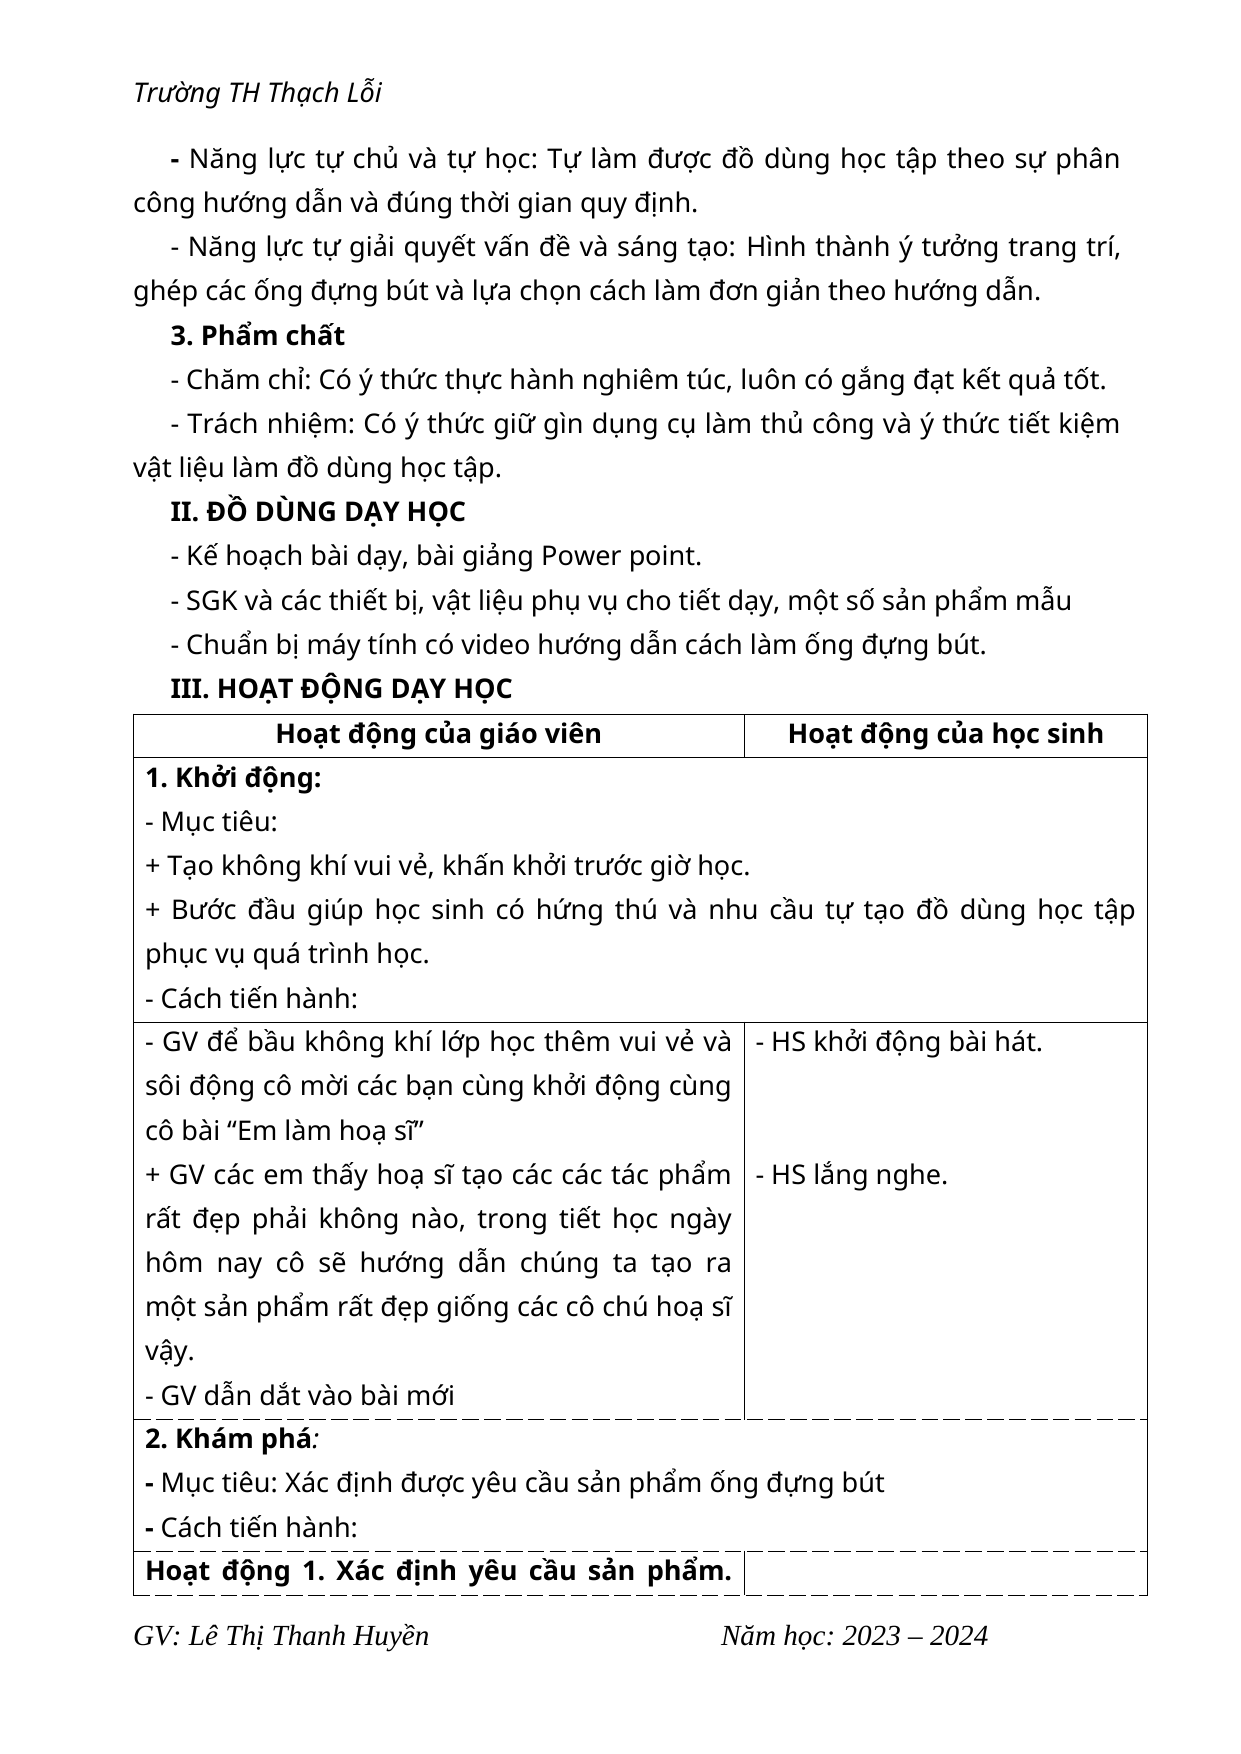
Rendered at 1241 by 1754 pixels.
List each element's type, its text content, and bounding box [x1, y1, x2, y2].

text - Chuẩn bị máy tính có video hướng dẫn cách làm ống đựng bút. [133, 625, 1122, 662]
table_header Hoạt động của học sinh [745, 715, 1147, 757]
table_cell 2. Khám phá: - Mục tiêu: Xác định được yêu cầu sản phẩm ống đựng bút - Cách tiến hành: [134, 1419, 1147, 1551]
table_cell 1. Khởi động: - Mục tiêu: + Tạo không khí vui vẻ, khấn khởi trước giờ học. + Bước đầu giúp học sinh có hứng thú và nhu cầu tự tạo đồ dùng học tập phục vụ quá trình học. - Cách tiến hành: [134, 758, 1147, 1022]
text - Chăm chỉ: Có ý thức thực hành nghiêm túc, luôn có gắng đạt kết quả tốt. [133, 360, 1122, 397]
text - Năng lực tự giải quyết vấn đề và sáng tạo: Hình thành ý tưởng trang trí, ghép các ống đựng bút và lựa chọn cách làm đơn giản theo hướng dẫn. [133, 228, 1122, 309]
text III. HOẠT ĐỘNG DẠY HỌC [133, 669, 1122, 706]
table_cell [134, 1551, 744, 1595]
text II. ĐỒ DÙNG DẠY HỌC [133, 493, 1122, 529]
text - Trách nhiệm: Có ý thức giữ gìn dụng cụ làm thủ công và ý thức tiết kiệm vật liệu làm đồ dùng học tập. [133, 404, 1122, 485]
text 3. Phẩm chất [133, 316, 1122, 353]
table_cell - GV để bầu không khí lớp học thêm vui vẻ và sôi động cô mời các bạn cùng khởi động cùng cô bài “Em làm hoạ sĩ” + GV các em thấy hoạ sĩ tạo các các tác phẩm rất đẹp phải không nào, trong tiết học ngày hôm nay cô sẽ hướng dẫn chúng ta tạo ra một sản phẩm rất đẹp giống các cô chú hoạ sĩ vậy. - GV dẫn dắt vào bài mới [134, 1023, 744, 1419]
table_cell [745, 1551, 1147, 1595]
text - Năng lực tự chủ và tự học: Tự làm được đồ dùng học tập theo sự phân công hướng dẫn và đúng thời gian quy định. [133, 139, 1122, 220]
table_cell - HS khởi động bài hát. - HS lắng nghe. [745, 1023, 1147, 1419]
text - SGK và các thiết bị, vật liệu phụ vụ cho tiết dạy, một số sản phẩm mẫu [133, 581, 1122, 618]
table_header Hoạt động của giáo viên [134, 715, 744, 757]
text - Kế hoạch bài dạy, bài giảng Power point. [133, 537, 1122, 574]
